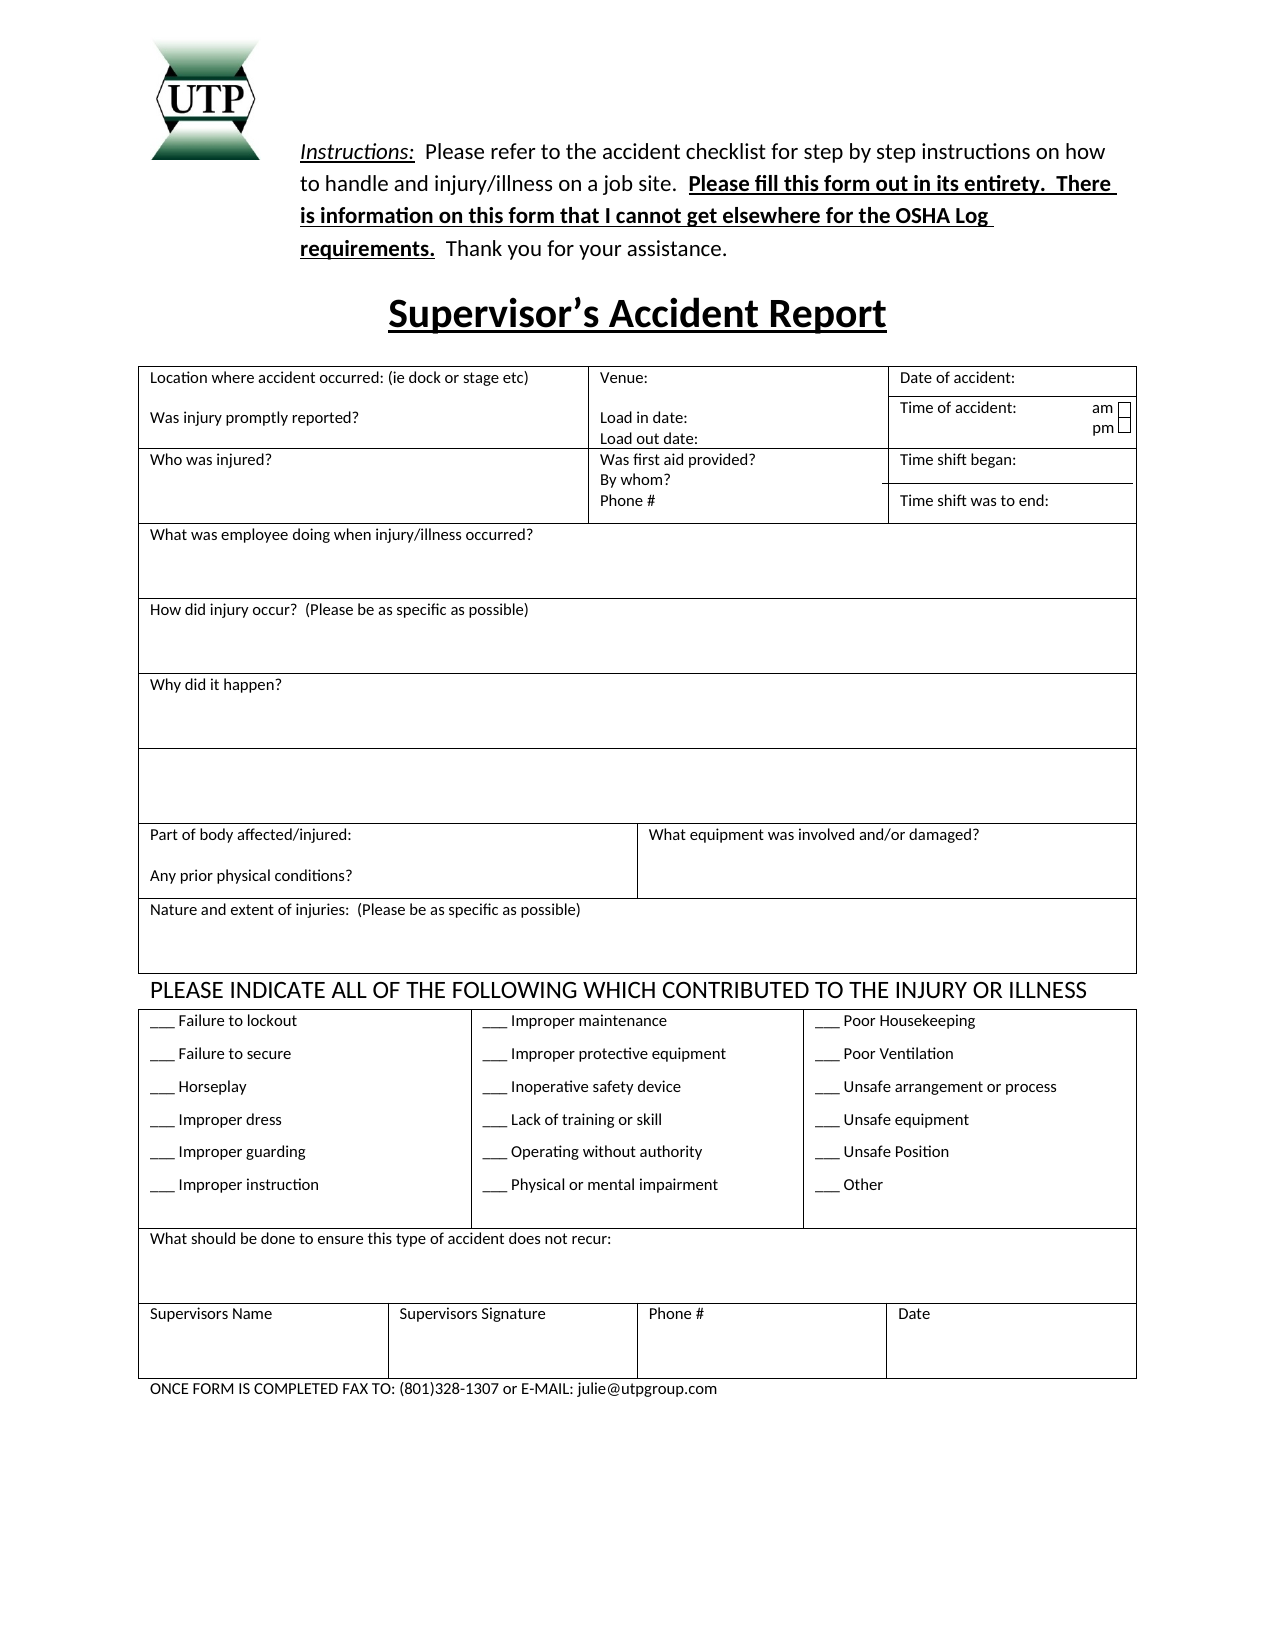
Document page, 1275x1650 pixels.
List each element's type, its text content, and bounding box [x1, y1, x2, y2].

table_header Location where accident occurred: (ie dock or stage etc) Was injury promptly reported? [139, 367, 588, 448]
table_cell What should be done to ensure this type of accident does not recur: [139, 1229, 1136, 1302]
table_cell What was employee doing when injury/illness occurred? [139, 524, 1136, 598]
table_cell [139, 749, 1136, 823]
table_header Venue: Load in date: Load out date: [589, 367, 888, 448]
table_cell Why did it happen? [139, 674, 1136, 748]
table_header ___ Poor Housekeeping ___ Poor Ventilation ___ Unsafe arrangement or process ___ Unsafe equipment ___ Unsafe Position ___ Other [804, 1010, 1136, 1227]
table_cell Date [887, 1304, 1136, 1377]
table_header ___ Improper maintenance ___ Improper protective equipment ___ Inoperative safety device ___ Lack of training or skill ___ Operating without authority ___ Physical or mental impairment [472, 1010, 803, 1227]
text ONCE FORM IS COMPLETED FAX TO: (801)328-1307 or E-MAIL: julie@utpgroup.com [150, 1379, 1125, 1399]
table_cell Phone # [638, 1304, 886, 1377]
text PLEASE INDICATE ALL OF THE FOLLOWING WHICH CONTRIBUTED TO THE INJURY OR ILLNESS [150, 974, 1125, 1005]
table_cell What equipment was involved and/or damaged? [638, 824, 1136, 898]
table_cell Part of body affected/injured: Any prior physical conditions? [139, 824, 637, 898]
table_cell How did injury occur? (Please be as specific as possible) [139, 599, 1136, 673]
table_cell Time of accident: am pm [889, 397, 1136, 448]
text Instructions: Please refer to the accident checklist for step by step instructions on how to handle and injury/illness on a job site. Please fill this form out in its entirety. There is information on this form that I cannot get elsewhere for the OSHA Log requirements. Thank you for your assistance. [150, 37, 1125, 262]
table_cell Supervisors Signature [389, 1304, 637, 1377]
table_cell Nature and extent of injuries: (Please be as specific as possible) [139, 899, 1136, 973]
picture [150, 37, 261, 160]
table_cell Time shift began: Time shift was to end: [889, 449, 1136, 523]
table_header ___ Failure to lockout ___ Failure to secure ___ Horseplay ___ Improper dress ___ Improper guarding ___ Improper instruction [139, 1010, 471, 1227]
text Supervisor’s Accident Report [150, 287, 1125, 337]
table_header Date of accident: [889, 367, 1136, 396]
table_cell Who was injured? [139, 449, 588, 523]
table_cell Was first aid provided? By whom? Phone # [589, 449, 888, 523]
table_cell Supervisors Name [139, 1304, 388, 1377]
